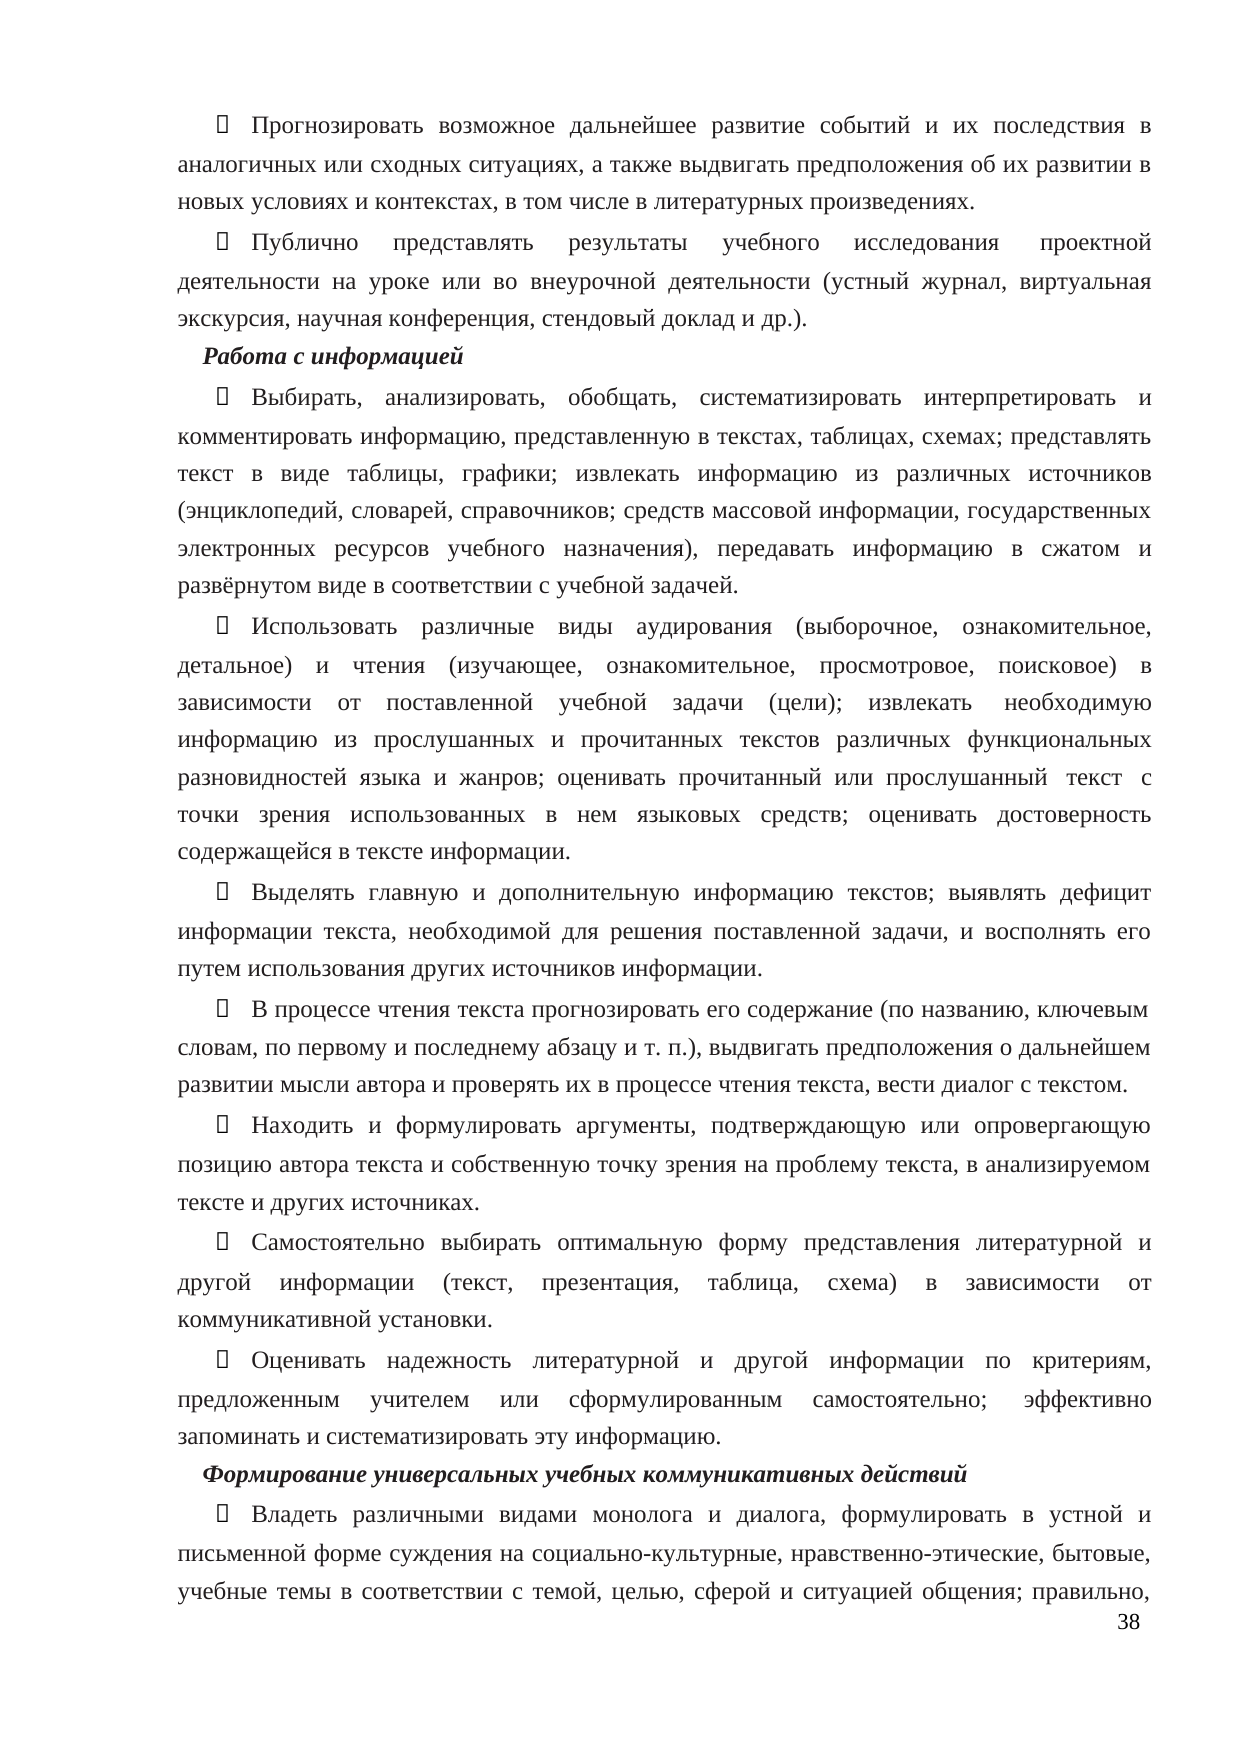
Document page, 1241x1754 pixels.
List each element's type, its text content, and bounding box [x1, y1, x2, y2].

subtitle Работа с информацией [202, 341, 1194, 370]
list Находить и формулировать аргументы, подтверждающую или опровергающую позицию автора текста и собственную точку зрения на проблему текста, в анализируемом тексте и других источниках. [177, 1107, 1151, 1215]
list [177, 1496, 1152, 1604]
list Выбирать, анализировать, обобщать, систематизировать интерпретировать и комментировать информацию, представленную в текстах, таблицах, схемах; представлять текст в виде таблицы, графики; извлекать информацию из различных источников (энциклопедий, словарей, справочников; средств массовой информации, государственных электронных ресурсов учебного назначения), передавать информацию в сжатом и развёрнутом виде в соответствии с учебной задачей. [177, 378, 1152, 599]
list Использовать различные виды аудирования (выборочное, ознакомительное, детальное) и чтения (изучающее, ознакомительное, просмотровое, поисковое) в зависимости от поставленной учебной задачи (цели); извлекать необходимую информацию из прослушанных и прочитанных текстов различных функциональных разновидностей языка и жанров; оценивать прочитанный или прослушанный текст с точки зрения использованных в нем языковых средств; оценивать достоверность содержащейся в тексте информации. [177, 607, 1152, 865]
subtitle Формирование универсальных учебных коммуникативных действий [202, 1459, 1194, 1488]
text словам, по первому и последнему абзацу и т. п.), выдвигать предположения о дальнейшем развитии мысли автора и проверять их в процессе чтения текста, вести диалог с текстом. [177, 1032, 1152, 1098]
list Самостоятельно выбирать оптимальную форму представления литературной и другой информации (текст, презентация, таблица, схема) в зависимости от коммуникативной установки. [177, 1224, 1152, 1333]
list Оценивать надежность литературной и другой информации по критериям, предложенным учителем или сформулированным самостоятельно; эффективно запоминать и систематизировать эту информацию. [177, 1341, 1152, 1450]
list Прогнозировать возможное дальнейшее развитие событий и их последствия в аналогичных или сходных ситуациях, а также выдвигать предположения об их развитии в новых условиях и контекстах, в том числе в литературных произведениях. [177, 106, 1152, 215]
list Публично представлять результаты учебного исследования проектной деятельности на уроке или во внеурочной деятельности (устный журнал, виртуальная экскурсия, научная конференция, стендовый доклад и др.). [177, 223, 1152, 332]
list Выделять главную и дополнительную информацию текстов; выявлять дефицит информации текста, необходимой для решения поставленной задачи, и восполнять его путем использования других источников информации. [177, 874, 1152, 982]
list В процессе чтения текста прогнозировать его содержание (по названию, ключевым [215, 991, 1194, 1025]
